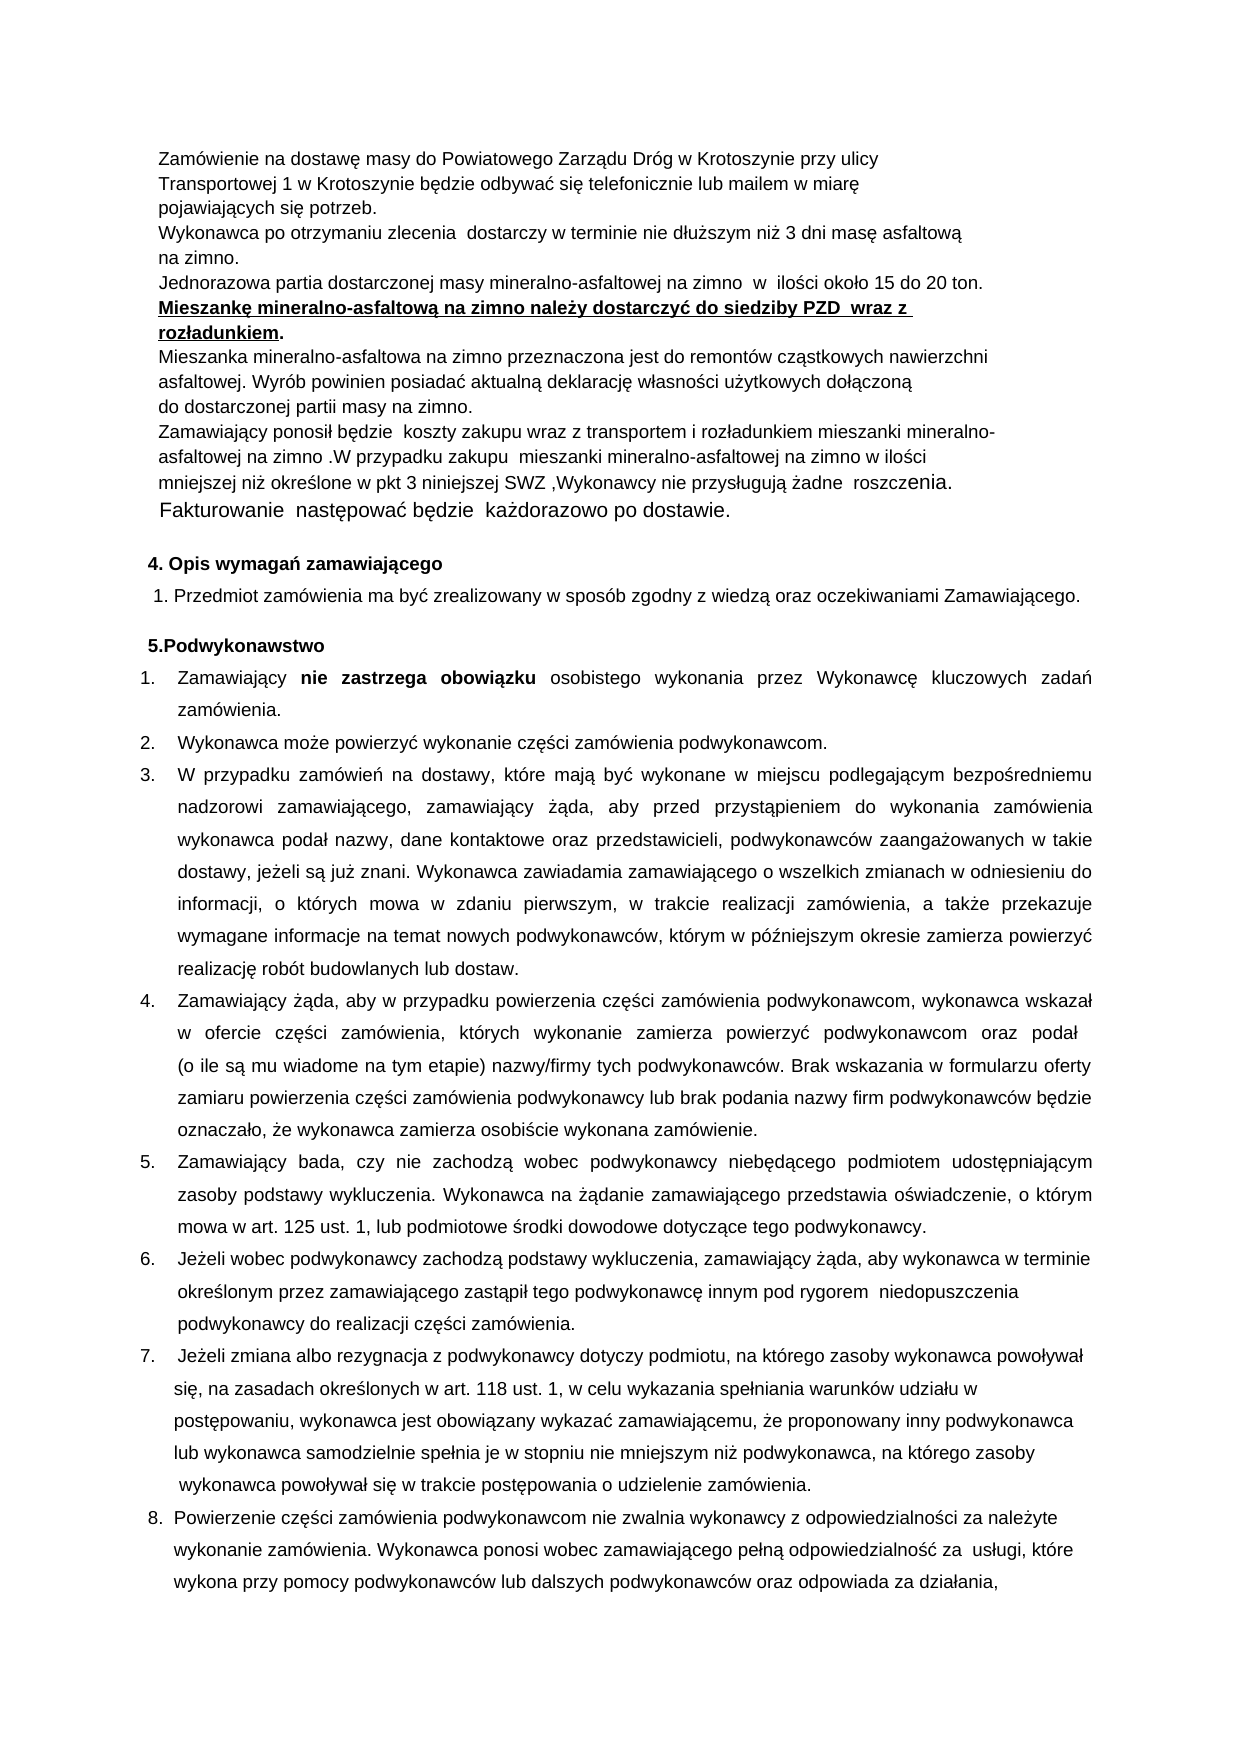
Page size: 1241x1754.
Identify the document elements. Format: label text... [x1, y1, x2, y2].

list Wykonawca może powierzyć wykonanie części zamówienia podwykonawcom. [140, 731, 1093, 753]
text się, na zasadach określonych w art. 118 ust. 1, w celu wykazania spełniania warunków udziału w [148, 1377, 1093, 1399]
text wykonawca powoływał się w trakcie postępowania o udzielenie zamówienia. [148, 1474, 1093, 1496]
text do dostarczonej partii masy na zimno. [148, 396, 1093, 417]
list Jeżeli wobec podwykonawcy zachodzą podstawy wykluczenia, zamawiający żąda, aby wykonawca w terminie określonym przez zamawiającego zastąpił tego podwykonawcę innym pod rygorem niedopuszczenia podwykonawcy do realizacji części zamówienia. [140, 1248, 1093, 1334]
text mniejszej niż określone w pkt 3 niniejszej SWZ ,Wykonawcy nie przysługują żadne roszczenia. [148, 470, 1093, 494]
list W przypadku zamówień na dostawy, które mają być wykonane w miejscu podlegającym bezpośredniemu nadzorowi zamawiającego, zamawiający żąda, aby przed przystąpieniem do wykonania zamówienia wykonawca podał nazwy, dane kontaktowe oraz przedstawicieli, podwykonawców zaangażowanych w takie dostawy, jeżeli są już znani. Wykonawca zawiadamia zamawiającego o wszelkich zmianach w odniesieniu do informacji, o których mowa w zdaniu pierwszym, w trakcie realizacji zamówienia, a także przekazuje wymagane informacje na temat nowych podwykonawców, którym w późniejszym okresie zamierza powierzyć realizację robót budowlanych lub dostaw. [140, 764, 1093, 979]
text wykonanie zamówienia. Wykonawca ponosi wobec zamawiającego pełną odpowiedzialność za usługi, które [148, 1539, 1093, 1560]
text Wykonawca po otrzymaniu zlecenia dostarczy w terminie nie dłuższym niż 3 dni masę asfaltową [148, 222, 1093, 243]
text asfaltowej. Wyrób powinien posiadać aktualną deklarację własności użytkowych dołączoną [148, 371, 1093, 393]
text lub wykonawca samodzielnie spełnia je w stopniu nie mniejszym niż podwykonawca, na którego zasoby [148, 1442, 1093, 1463]
text wykona przy pomocy podwykonawców lub dalszych podwykonawców oraz odpowiada za działania, [148, 1571, 1093, 1593]
text postępowaniu, wykonawca jest obowiązany wykazać zamawiającemu, że proponowany inny podwykonawca [148, 1409, 1093, 1431]
text Fakturowanie następować będzie każdorazowo po dostawie. [148, 498, 1093, 522]
text pojawiających się potrzeb. [148, 197, 1093, 219]
list Zamawiający nie zastrzega obowiązku osobistego wykonania przez Wykonawcę kluczowych zadań zamówienia. [140, 667, 1093, 721]
text Mieszankę mineralno-asfaltową na zimno należy dostarczyć do siedziby PZD wraz z [148, 297, 1093, 318]
text Jednorazowa partia dostarczonej masy mineralno-asfaltowej na zimno w ilości około 15 do 20 ton. [148, 272, 1093, 293]
text 8. Powierzenie części zamówienia podwykonawcom nie zwalnia wykonawcy z odpowiedzialności za należyte [148, 1506, 1093, 1528]
text 1. Przedmiot zamówienia ma być zrealizowany w sposób zgodny z wiedzą oraz oczekiwaniami Zamawiającego. [148, 585, 1093, 607]
text asfaltowej na zimno .W przypadku zakupu mieszanki mineralno-asfaltowej na zimno w ilości [148, 445, 1093, 467]
text na zimno. [148, 247, 1093, 268]
text Zamawiający ponosił będzie koszty zakupu wraz z transportem i rozładunkiem mieszanki mineralno- [148, 421, 1093, 442]
list Jeżeli zmiana albo rezygnacja z podwykonawcy dotyczy podmiotu, na którego zasoby wykonawca powoływał [140, 1345, 1093, 1367]
text Mieszanka mineralno-asfaltowa na zimno przeznaczona jest do remontów cząstkowych nawierzchni [148, 346, 1093, 368]
list Zamawiający żąda, aby w przypadku powierzenia części zamówienia podwykonawcom, wykonawca wskazał w ofercie części zamówienia, których wykonanie zamierza powierzyć podwykonawcom oraz podał (o ile są mu wiadome na tym etapie) nazwy/firmy tych podwykonawców. Brak wskazania w formularzu oferty zamiaru powierzenia części zamówienia podwykonawcy lub brak podania nazwy firm podwykonawców będzie oznaczało, że wykonawca zamierza osobiście wykonana zamówienie. [140, 990, 1093, 1141]
list Zamawiający bada, czy nie zachodzą wobec podwykonawcy niebędącego podmiotem udostępniającym zasoby podstawy wykluczenia. Wykonawca na żądanie zamawiającego przedstawia oświadczenie, o którym mowa w art. 125 ust. 1, lub podmiotowe środki dowodowe dotyczące tego podwykonawcy. [140, 1151, 1093, 1237]
text Zamówienie na dostawę masy do Powiatowego Zarządu Dróg w Krotoszynie przy ulicy [148, 148, 1093, 169]
text 4. Opis wymagań zamawiającego [148, 553, 1093, 574]
text Transportowej 1 w Krotoszynie będzie odbywać się telefonicznie lub mailem w miarę [148, 172, 1093, 194]
text rozładunkiem. [148, 321, 1093, 343]
text 5.Podwykonawstwo [148, 634, 1093, 656]
